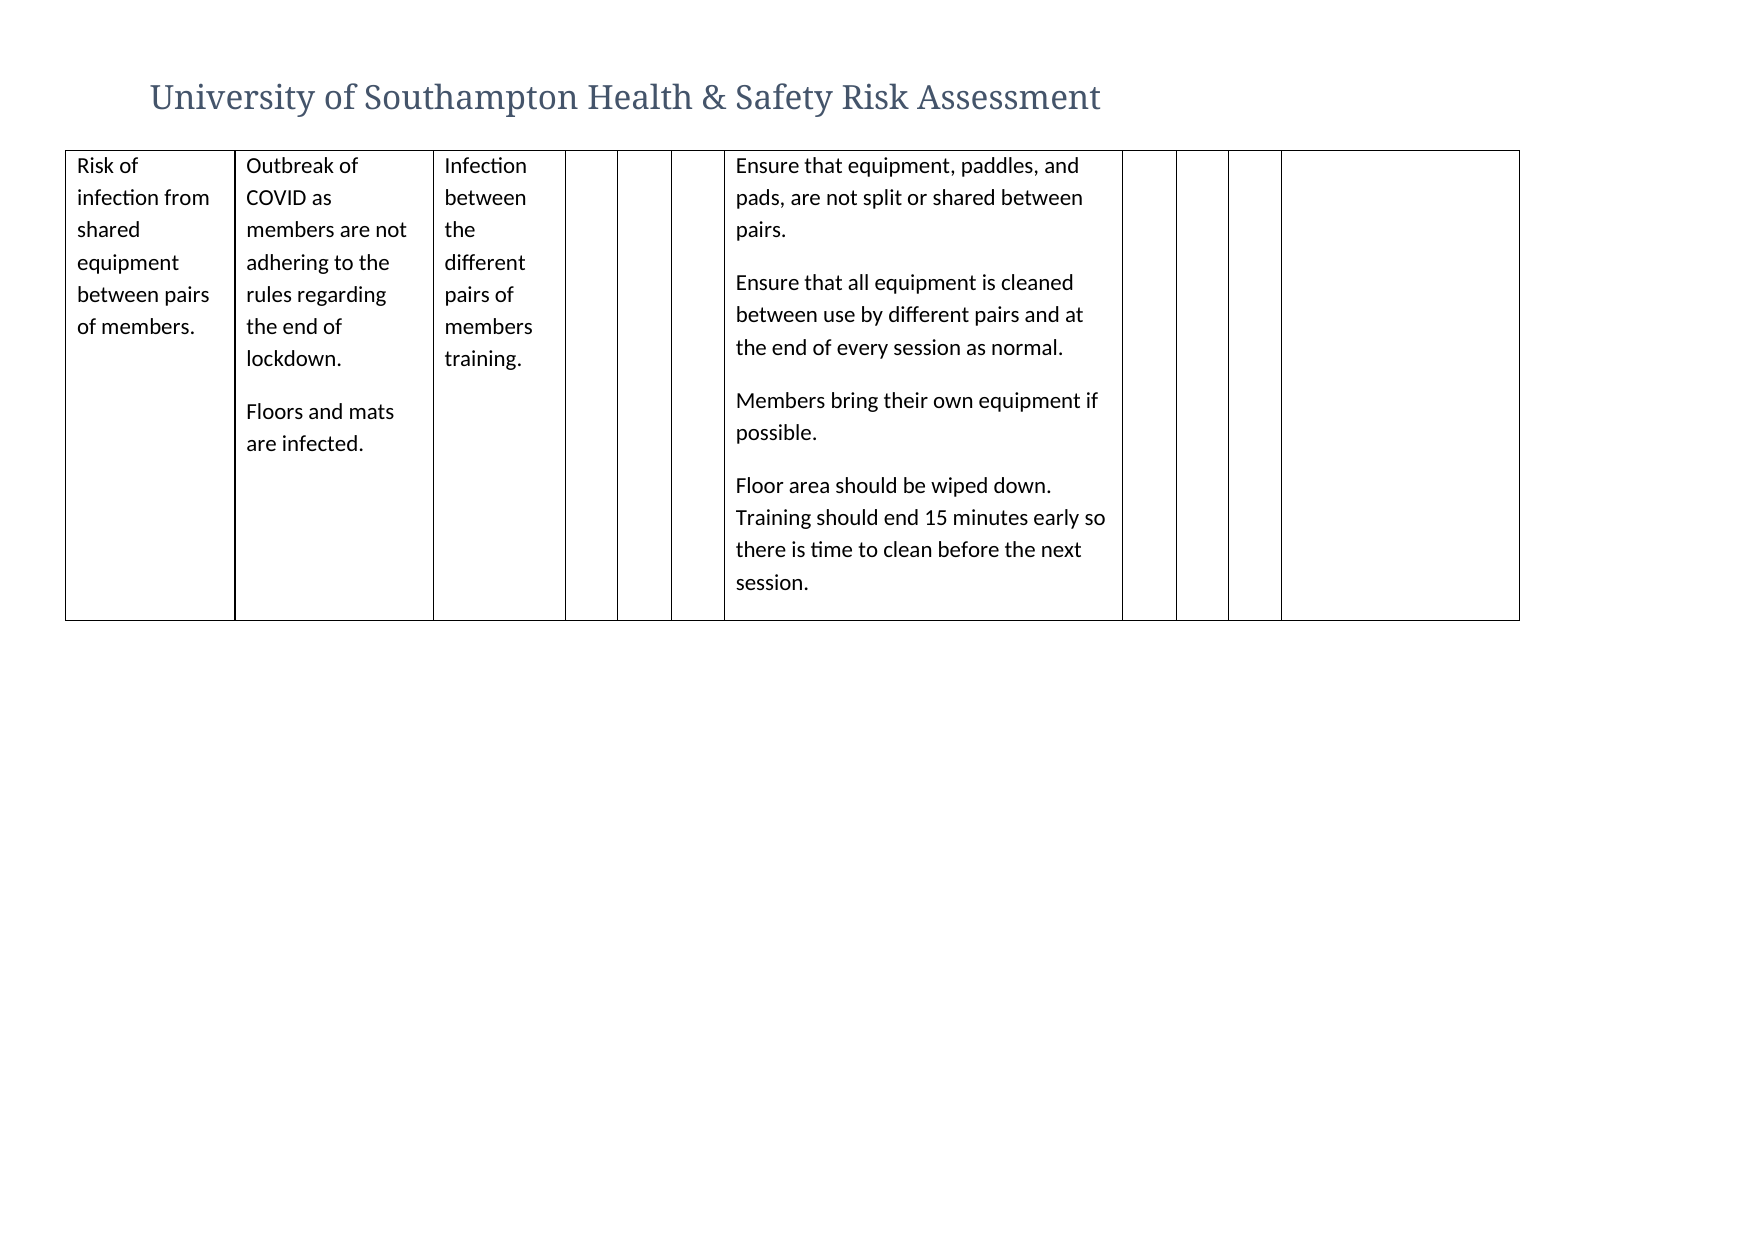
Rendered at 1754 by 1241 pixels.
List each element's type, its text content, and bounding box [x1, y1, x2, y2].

table_cell Outbreak of COVID as members are not adhering to the rules regarding the end of lockdown. Floors and mats are infected. [236, 151, 433, 620]
table_cell 4 [672, 151, 724, 620]
table_cell Ensure that equipment, paddles, and pads, are not split or shared between pairs. Ensure that all equipment is cleaned between use by different pairs and at the end of every session as normal. Members bring their own equipment if possible. Floor area should be wiped down. Training should end 15 minutes early so there is time to clean before the next session. [725, 151, 1122, 620]
table_cell 1 [1123, 151, 1176, 620]
table_cell 1 [1177, 151, 1228, 620]
table_cell [1282, 151, 1519, 620]
table_cell Infection between the different pairs of members training. [434, 151, 565, 620]
table_cell 2 [618, 151, 671, 620]
table_cell 1 [1229, 151, 1281, 620]
table_cell Risk of infection from shared equipment between pairs of members. [66, 151, 234, 620]
table_cell 2 [566, 151, 617, 620]
